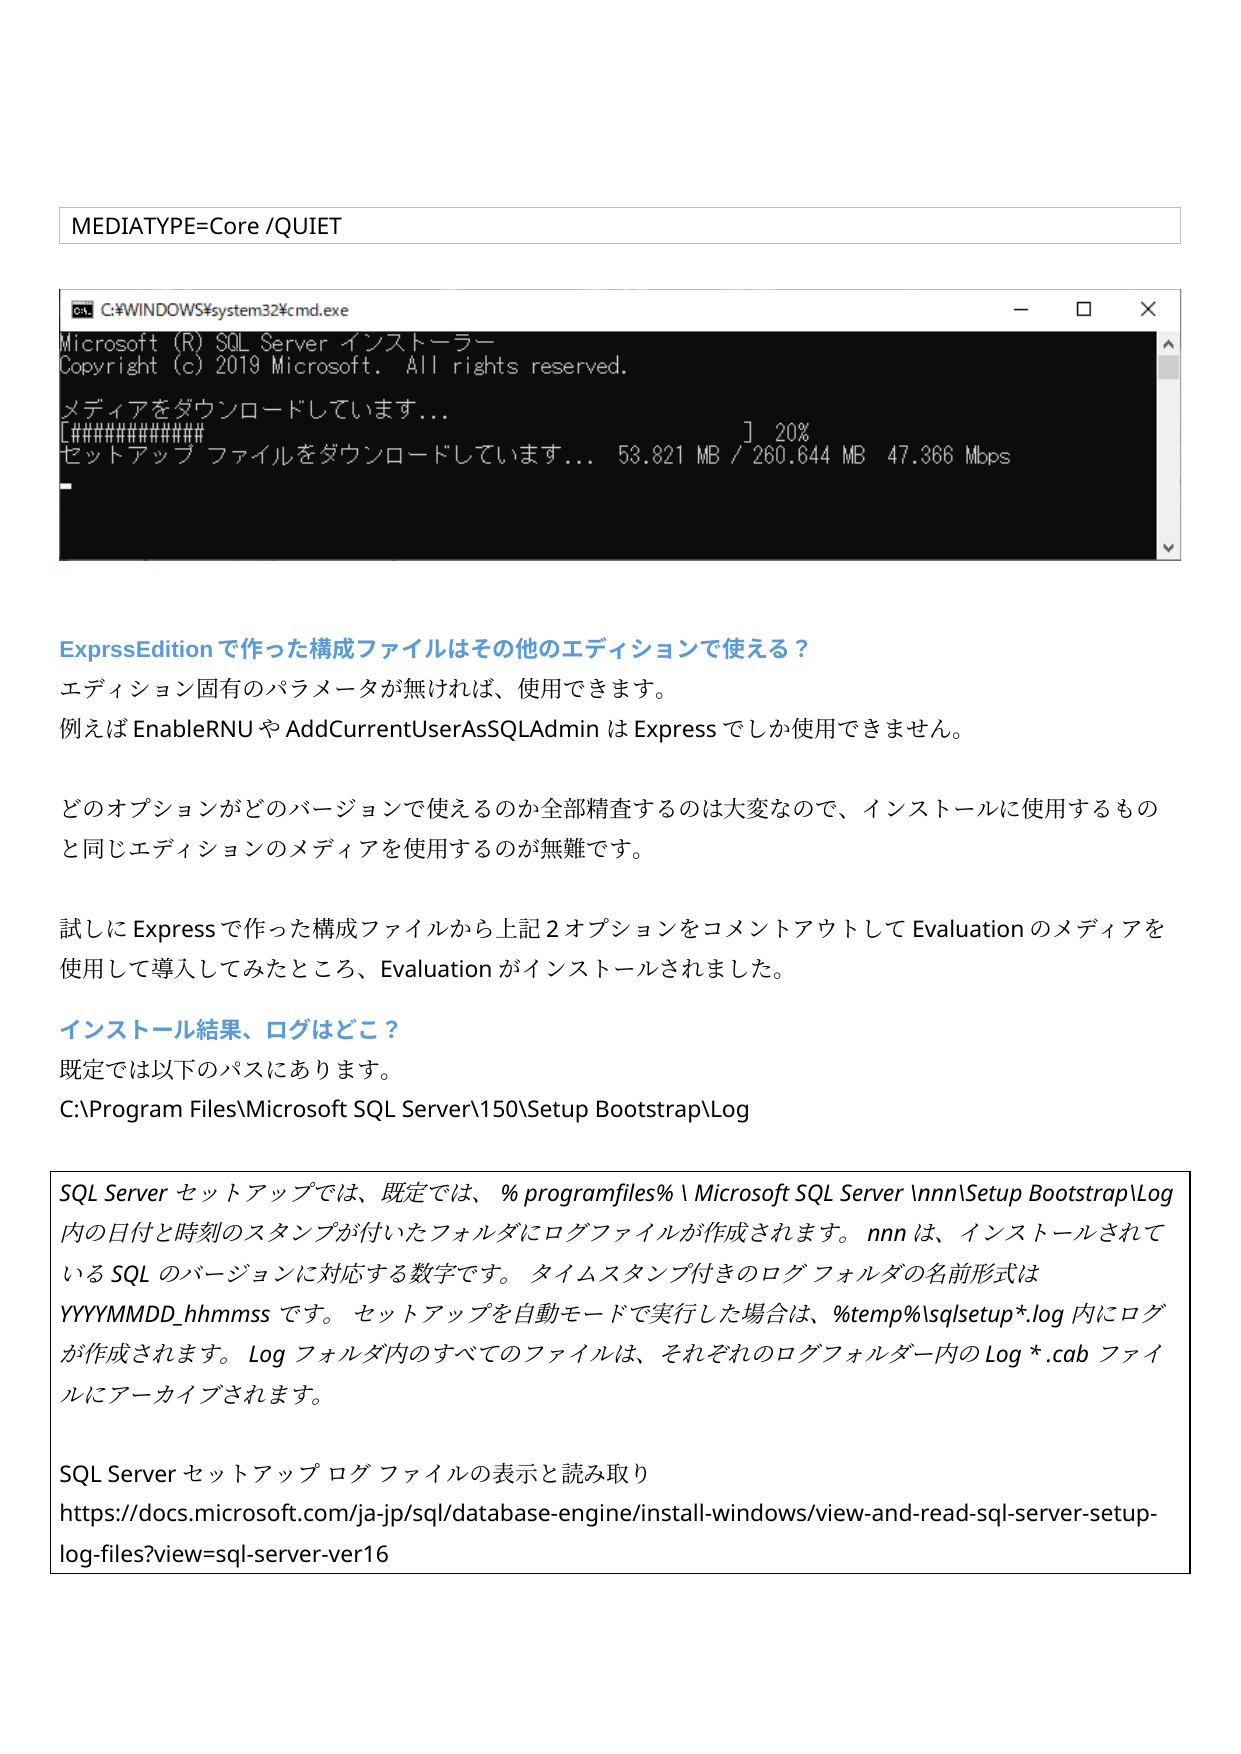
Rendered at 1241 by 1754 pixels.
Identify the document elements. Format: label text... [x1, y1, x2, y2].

text https://docs.microsoft.com/ja-jp/sql/database-engine/install-windows/view-and-read-sql-server-setup-log-files?view=sql-server-ver16 [51, 1492, 1189, 1573]
text 試しにExpressで作った構成ファイルから上記2オプションをコメントアウトしてEvaluationのメディアを使用して導入してみたところ、Evaluation がインストールされました。 [59, 910, 1181, 986]
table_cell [60, 208, 1180, 243]
text SQL Server セットアップ ログ ファイルの表示と読み取り [51, 1452, 1189, 1491]
text 例えばEnableRNUやAddCurrentUserAsSQLAdmin はExpress でしか使用できません。 [59, 710, 1181, 745]
subtitle ExprssEditionで作った構成ファイルはその他のエディションで使える？ [59, 630, 1181, 665]
picture [59, 289, 1182, 561]
text C:\Program Files\Microsoft SQL Server\150\Setup Bootstrap\Log [59, 1091, 1181, 1126]
subtitle インストール結果、ログはどこ？ [59, 1011, 1181, 1046]
text 既定では以下のパスにあります。 [59, 1051, 1181, 1086]
text どのオプションがどのバージョンで使えるのか全部精査するのは大変なので、インストールに使用するものと同じエディションのメディアを使用するのが無難です。 [59, 790, 1181, 866]
text SQL Server セットアップでは、既定では、 % programfiles% \ Microsoft SQL Server \nnn\Setup Bootstrap\Log内の日付と時刻のスタンプが付いたフォルダにログファイルが作成されます。 nnnは、インストールされている SQL のバージョンに対応する数字です。 タイムスタンプ付きのログ フォルダの名前形式は YYYYMMDD_hhmmss です。 セットアップを自動モードで実行した場合は、%temp%\sqlsetup*.log 内にログが作成されます。 Log フォルダ内のすべてのファイルは、それぞれのログフォルダー内の Log * .cab ファイルにアーカイブされます。 [51, 1172, 1189, 1411]
text エディション固有のパラメータが無ければ、使用できます。 [59, 670, 1181, 705]
